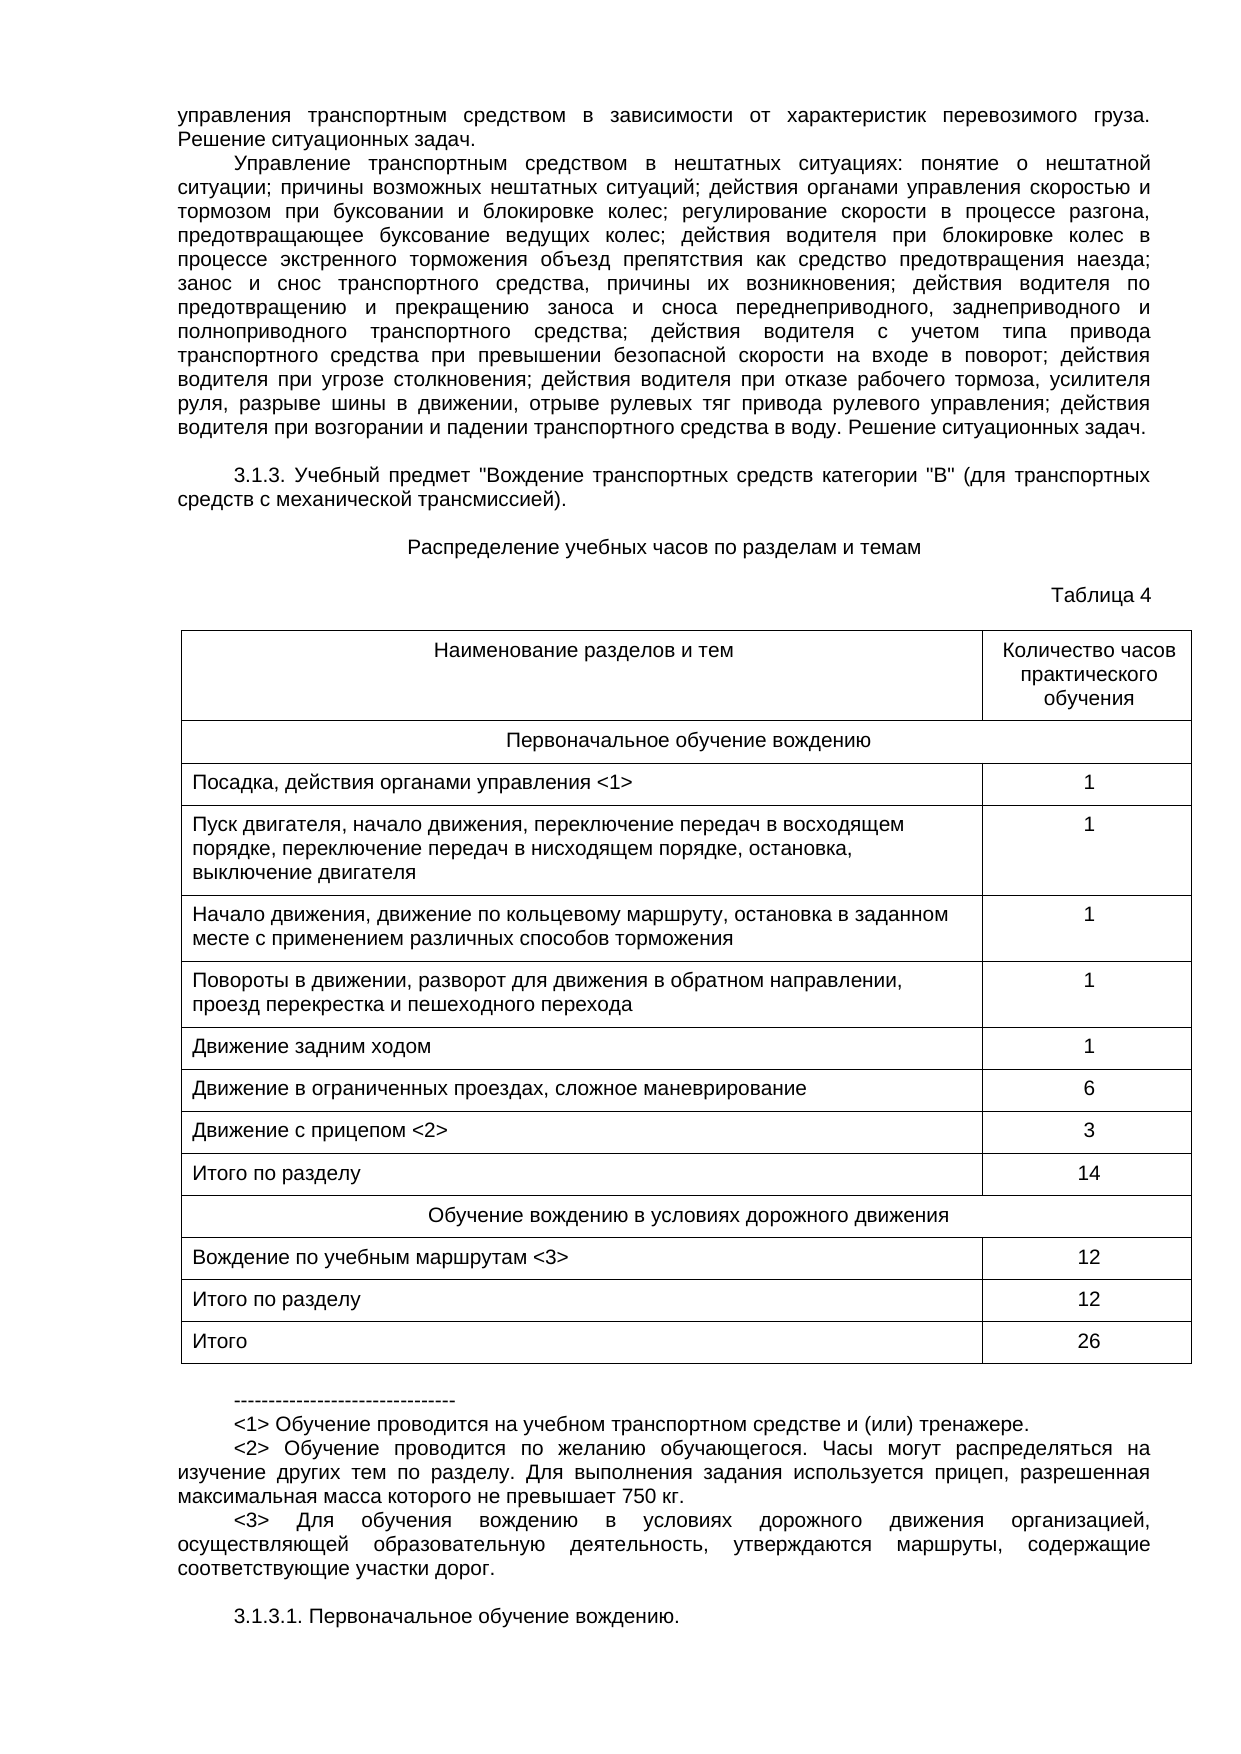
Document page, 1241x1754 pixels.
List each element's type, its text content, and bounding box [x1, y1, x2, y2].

table_cell 1 [983, 962, 1191, 1027]
table_cell Движение в ограниченных проездах, сложное маневрирование [182, 1070, 982, 1111]
table_header Наименование разделов и тем [182, 631, 982, 720]
text <1> Обучение проводится на учебном транспортном средстве и (или) тренажере. [177, 1412, 1152, 1436]
table_cell Повороты в движении, разворот для движения в обратном направлении, проезд перекрестка и пешеходного перехода [182, 962, 982, 1027]
text <3> Для обучения вождению в условиях дорожного движения организацией, осуществляющей образовательную деятельность, утверждаются маршруты, содержащие соответствующие участки дорог. [177, 1508, 1152, 1580]
table_cell 1 [983, 806, 1191, 894]
table_cell Итого по разделу [182, 1154, 982, 1195]
table_cell 6 [983, 1070, 1191, 1111]
table_cell Начало движения, движение по кольцевому маршруту, остановка в заданном месте с применением различных способов торможения [182, 896, 982, 961]
table_cell 1 [983, 764, 1191, 804]
table_cell 12 [983, 1238, 1191, 1279]
text 3.1.3. Учебный предмет "Вождение транспортных средств категории "B" (для транспортных средств с механической трансмиссией). [177, 463, 1152, 511]
table_cell Итого [182, 1322, 982, 1363]
table_header Количество часов практического обучения [983, 631, 1191, 720]
table_cell 1 [983, 1028, 1191, 1069]
table_cell 3 [983, 1112, 1191, 1153]
text 3.1.3.1. Первоначальное обучение вождению. [177, 1604, 1152, 1628]
table_cell Посадка, действия органами управления <1> [182, 764, 982, 804]
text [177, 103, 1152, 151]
table_cell Итого по разделу [182, 1280, 982, 1321]
text -------------------------------- [177, 1388, 1152, 1412]
text <2> Обучение проводится по желанию обучающегося. Часы могут распределяться на изучение других тем по разделу. Для выполнения задания используется прицеп, разрешенная максимальная масса которого не превышает . [177, 1436, 1152, 1508]
table_cell Движение с прицепом <2> [182, 1112, 982, 1153]
table_cell Пуск двигателя, начало движения, переключение передач в восходящем порядке, переключение передач в нисходящем порядке, остановка, выключение двигателя [182, 806, 982, 894]
text Таблица 4 [177, 582, 1152, 606]
table_cell 1 [983, 896, 1191, 961]
table_cell Первоначальное обучение вождению [182, 721, 1191, 762]
table_cell Вождение по учебным маршрутам <3> [182, 1238, 982, 1279]
table_cell Движение задним ходом [182, 1028, 982, 1069]
text Управление транспортным средством в нештатных ситуациях: понятие о нештатной ситуации; причины возможных нештатных ситуаций; действия органами управления скоростью и тормозом при буксовании и блокировке колес; регулирование скорости в процессе разгона, предотвращающее буксование ведущих колес; действия водителя при блокировке колес в процессе экстренного торможения объезд препятствия как средство предотвращения наезда; занос и снос транспортного средства, причины их возникновения; действия водителя по предотвращению и прекращению заноса и сноса переднеприводного, заднеприводного и полноприводного транспортного средства; действия водителя с учетом типа привода транспортного средства при превышении безопасной скорости на входе в поворот; действия водителя при угрозе столкновения; действия водителя при отказе рабочего тормоза, усилителя руля, разрыве шины в движении, отрыве рулевых тяг привода рулевого управления; действия водителя при возгорании и падении транспортного средства в воду. Решение ситуационных задач. [177, 151, 1152, 439]
table_cell 12 [983, 1280, 1191, 1321]
table_cell Обучение вождению в условиях дорожного движения [182, 1196, 1191, 1237]
table_cell 26 [983, 1322, 1191, 1363]
table_cell 14 [983, 1154, 1191, 1195]
text Распределение учебных часов по разделам и темам [177, 534, 1152, 558]
